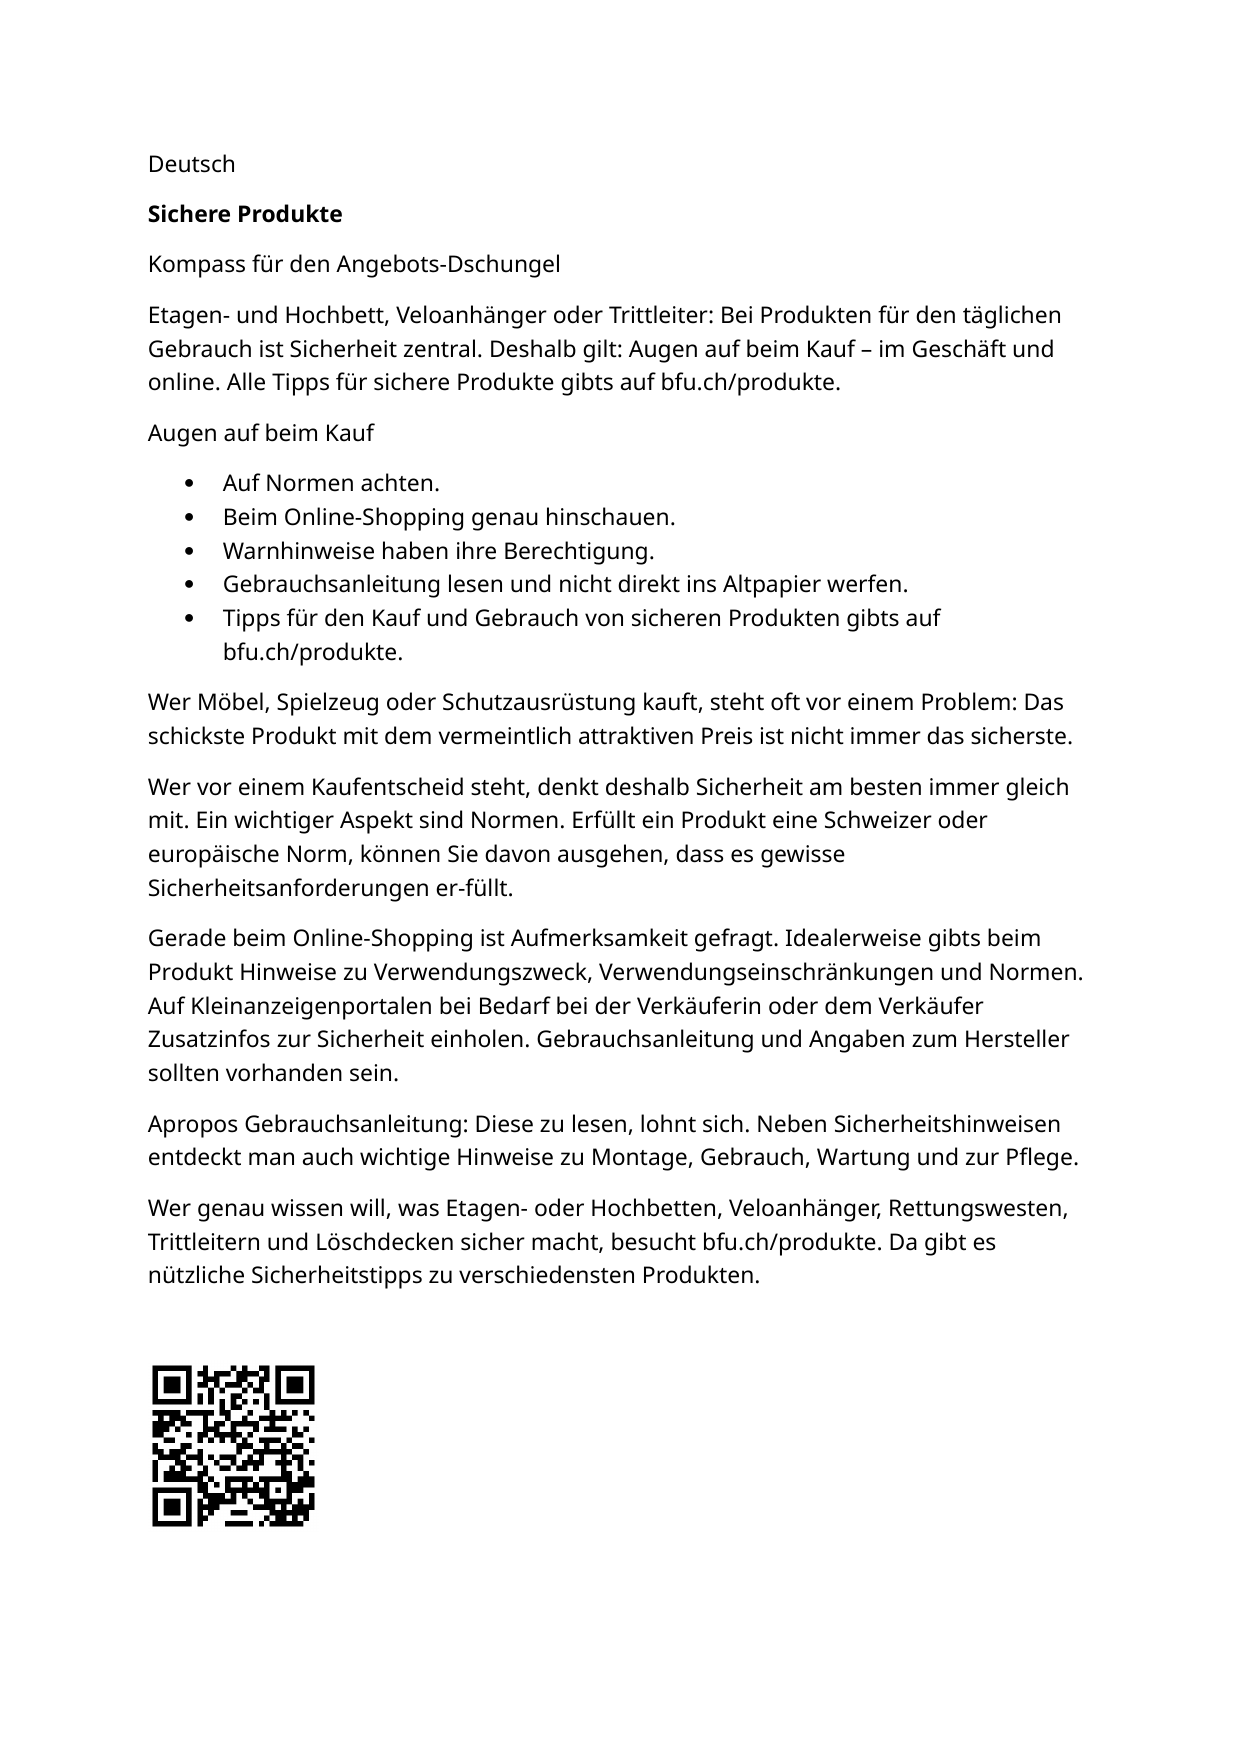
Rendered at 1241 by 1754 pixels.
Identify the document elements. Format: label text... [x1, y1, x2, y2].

text Gerade beim Online-Shopping ist Aufmerksamkeit gefragt. Idealerweise gibts beim Produkt Hinweise zu Verwendungszweck, Verwendungseinschränkungen und Normen. Auf Kleinanzeigenportalen bei Bedarf bei der Verkäuferin oder dem Verkäufer Zusatzinfos zur Sicherheit einholen. Gebrauchsanleitung und Angaben zum Hersteller sollten vorhanden sein. [148, 922, 1093, 1088]
text Apropos Gebrauchsanleitung: Diese zu lesen, lohnt sich. Neben Sicherheitshinweisen entdeckt man auch wichtige Hinweise zu Montage, Gebrauch, Wartung und zur Pflege. [148, 1108, 1093, 1173]
text Wer genau wissen will, was Etagen- oder Hochbetten, Veloanhänger, Rettungswesten, Trittleitern und Löschdecken sicher macht, besucht bfu.ch/produkte. Da gibt es nützliche Sicherheitstipps zu verschiedensten Produkten. [148, 1192, 1093, 1291]
list Warnhinweise haben ihre Berechtigung. [185, 535, 1093, 566]
picture [147, 1360, 320, 1532]
text Augen auf beim Kauf [148, 417, 1093, 448]
list Tipps für den Kauf und Gebrauch von sicheren Produkten gibts auf bfu.ch/produkte. [185, 602, 1093, 667]
text Deutsch [148, 148, 1093, 179]
list Beim Online-Shopping genau hinschauen. [185, 501, 1093, 532]
text Wer vor einem Kaufentscheid steht, denkt deshalb Sicherheit am besten immer gleich mit. Ein wichtiger Aspekt sind Normen. Erfüllt ein Produkt eine Schweizer oder europäische Norm, können Sie davon ausgehen, dass es gewisse Sicherheitsanforderungen er-füllt. [148, 771, 1093, 903]
text Etagen- und Hochbett, Veloanhänger oder Trittleiter: Bei Produkten für den täglichen Gebrauch ist Sicherheit zentral. Deshalb gilt: Augen auf beim Kauf – im Geschäft und online. Alle Tipps für sichere Produkte gibts auf bfu.ch/produkte. [148, 299, 1093, 398]
text Kompass für den Angebots-Dschungel [148, 248, 1093, 280]
text Wer Möbel, Spielzeug oder Schutzausrüstung kauft, steht oft vor einem Problem: Das schickste Produkt mit dem vermeintlich attraktiven Preis ist nicht immer das sicherste. [148, 686, 1093, 751]
list Gebrauchsanleitung lesen und nicht direkt ins Altpapier werfen. [185, 568, 1093, 600]
text Sichere Produkte [148, 198, 1093, 229]
list Auf Normen achten. [185, 467, 1093, 498]
